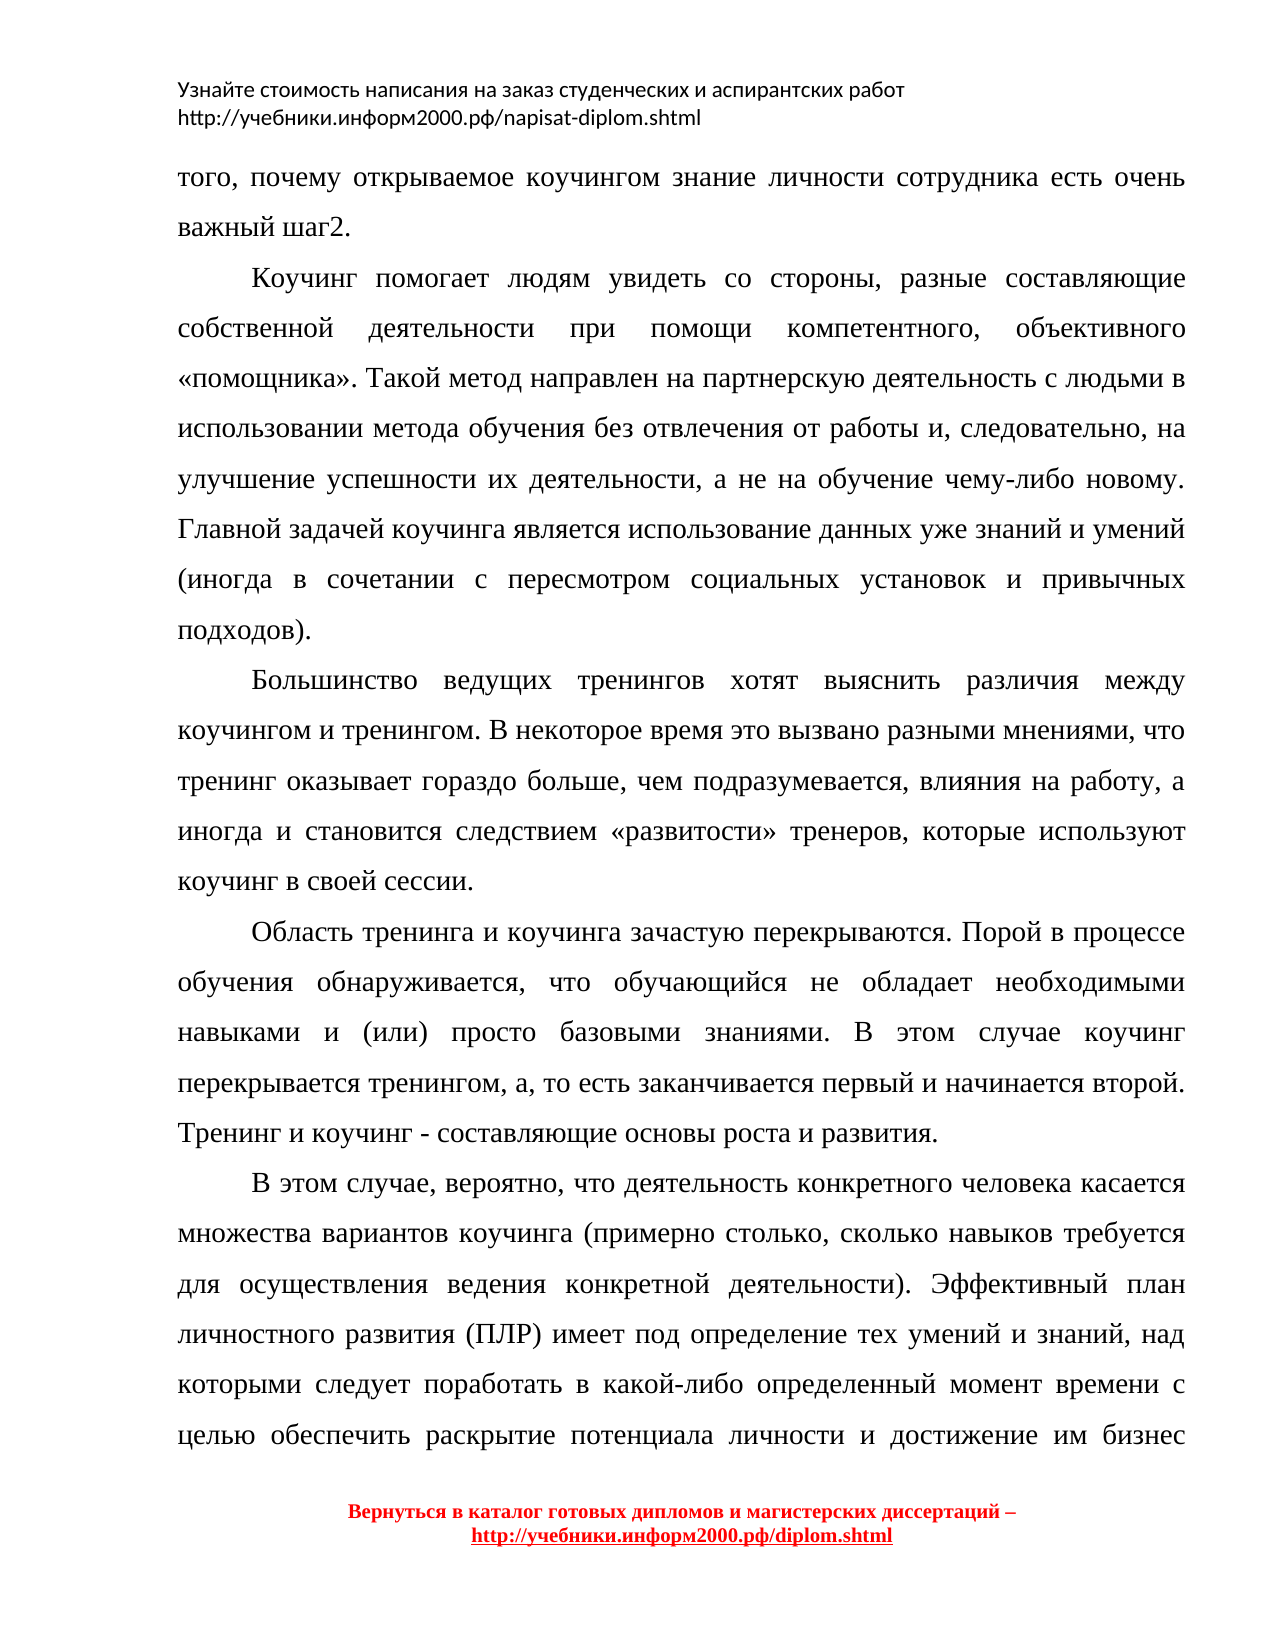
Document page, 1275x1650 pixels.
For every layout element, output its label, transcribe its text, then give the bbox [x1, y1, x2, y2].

text Большинство ведущих тренингов хотят выяснить различия между коучингом и тренингом. В некоторое время это вызвано разными мнениями, что тренинг оказывает гораздо больше, чем подразумевается, влияния на работу, а иногда и становится следствием «развитости» тренеров, которые используют коучинг в своей сессии. [177, 662, 1186, 897]
text Коучинг помогает людям увидеть со стороны, разные составляющие собственной деятельности при помощи компетентного, объективного «помощника». Такой метод направлен на партнерскую деятельность с людьми в использовании метода обучения без отвлечения от работы и, следовательно, на улучшение успешности их деятельности, а не на обучение чему-либо новому. Главной задачей коучинга является использование данных уже знаний и умений (иногда в сочетании с пересмотром социальных установок и привычных подходов). [177, 260, 1186, 645]
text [177, 1165, 1186, 1450]
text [177, 159, 1186, 243]
text Область тренинга и коучинга зачастую перекрываются. Порой в процессе обучения обнаруживается, что обучающийся не обладает необходимыми навыками и (или) просто базовыми знаниями. В этом случае коучинг перекрывается тренингом, а, то есть заканчивается первый и начинается второй. Тренинг и коучинг - составляющие основы роста и развития. [177, 914, 1186, 1148]
